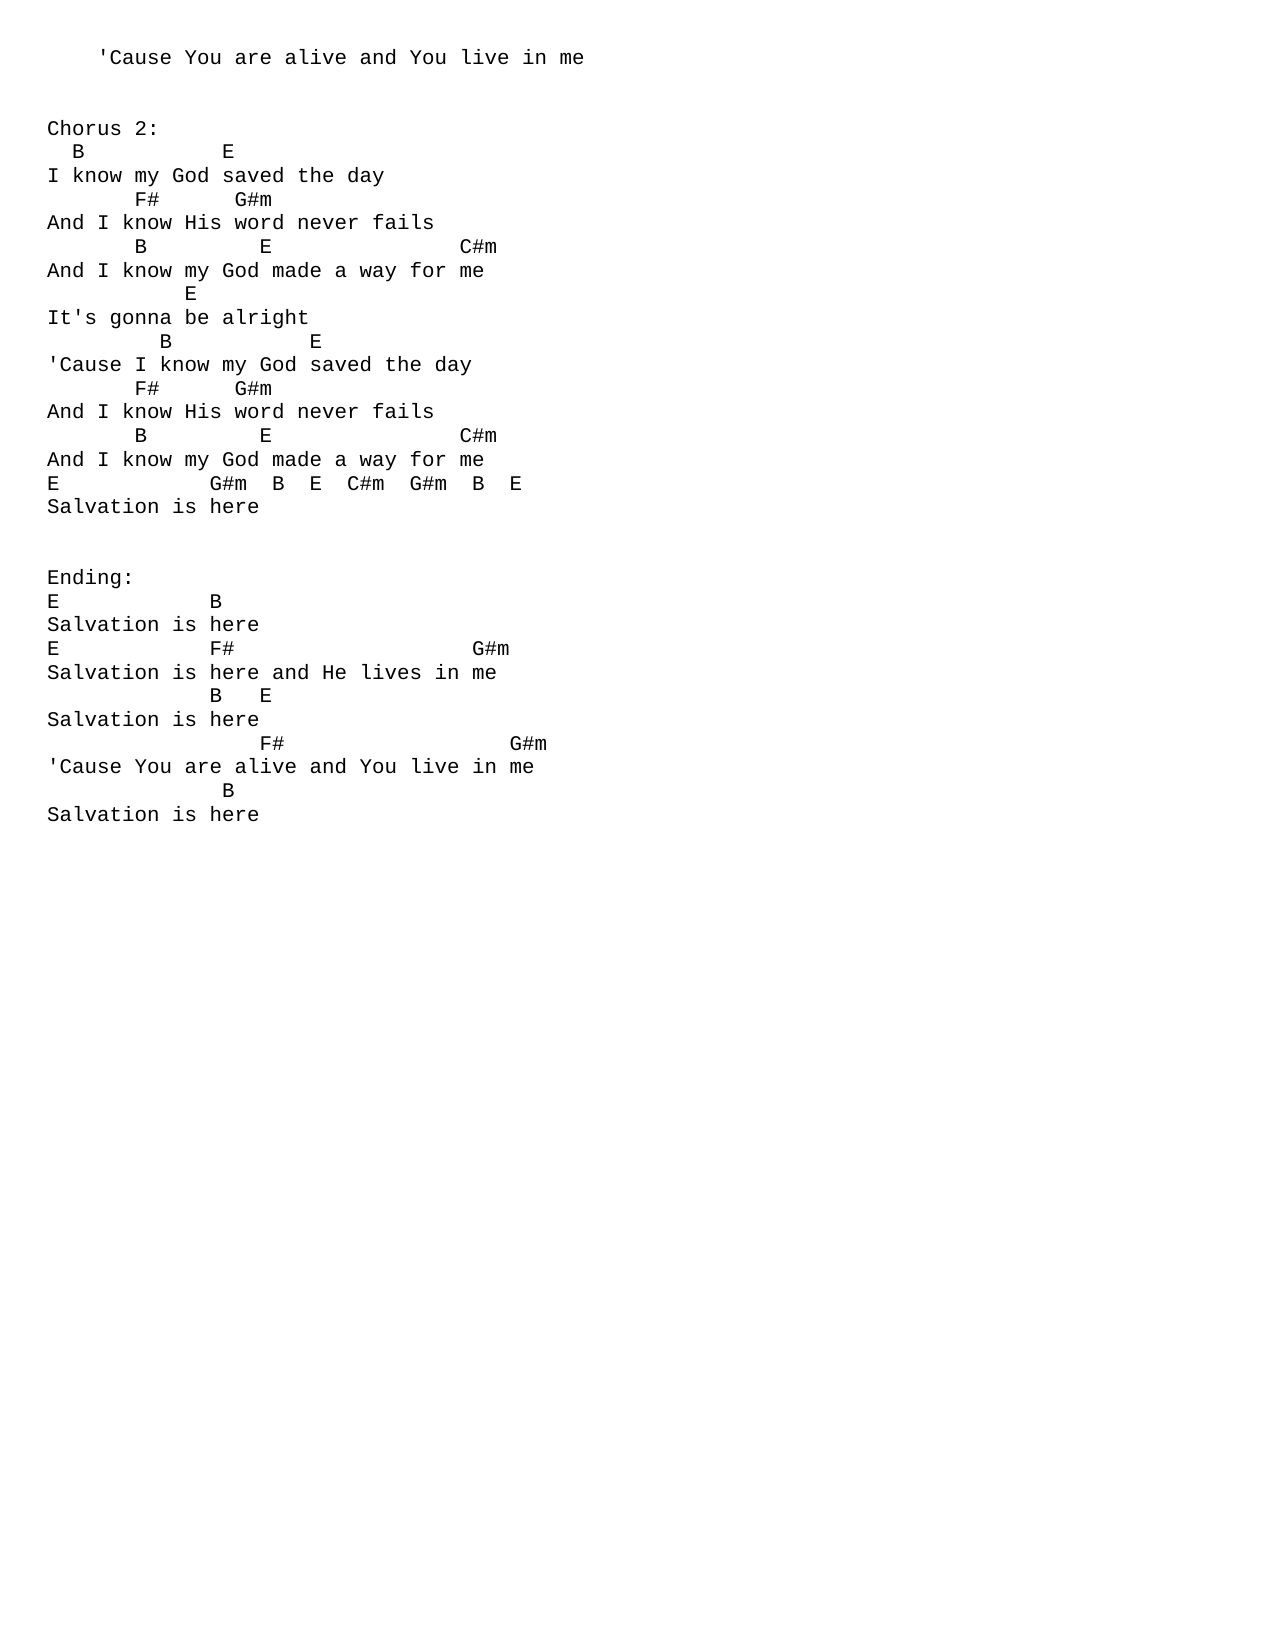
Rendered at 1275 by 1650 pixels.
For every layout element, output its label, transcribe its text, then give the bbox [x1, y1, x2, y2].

text E G#m B E C#m G#m B E [47, 472, 1209, 496]
text And I know my God made a way for me [47, 449, 1209, 472]
text F# G#m [47, 189, 1209, 212]
text 'Cause I know my God saved the day [47, 354, 1209, 378]
text E B [47, 591, 1209, 614]
text And I know my God made a way for me [47, 260, 1209, 283]
text Salvation is here [47, 709, 1209, 733]
text E F# G#m [47, 638, 1209, 662]
text B E [47, 331, 1209, 354]
text Salvation is here [47, 803, 1209, 827]
text E [47, 283, 1209, 307]
text B [47, 780, 1209, 803]
text 'Cause You are alive and You live in me [47, 756, 1209, 780]
text B E C#m [47, 425, 1209, 449]
text B E C#m [47, 236, 1209, 260]
text Ending: [47, 567, 1209, 591]
text Salvation is here [47, 614, 1209, 638]
text And I know His word never fails [47, 402, 1209, 425]
text I know my God saved the day [47, 165, 1209, 189]
text F# G#m [47, 378, 1209, 402]
text B E [47, 141, 1209, 165]
text 'Cause You are alive and You live in me [47, 47, 1209, 71]
text B E [47, 685, 1209, 709]
text Salvation is here [47, 496, 1209, 520]
text F# G#m [47, 733, 1209, 756]
text Chorus 2: [47, 118, 1209, 141]
text And I know His word never fails [47, 212, 1209, 236]
text Salvation is here and He lives in me [47, 662, 1209, 685]
text It's gonna be alright [47, 307, 1209, 331]
